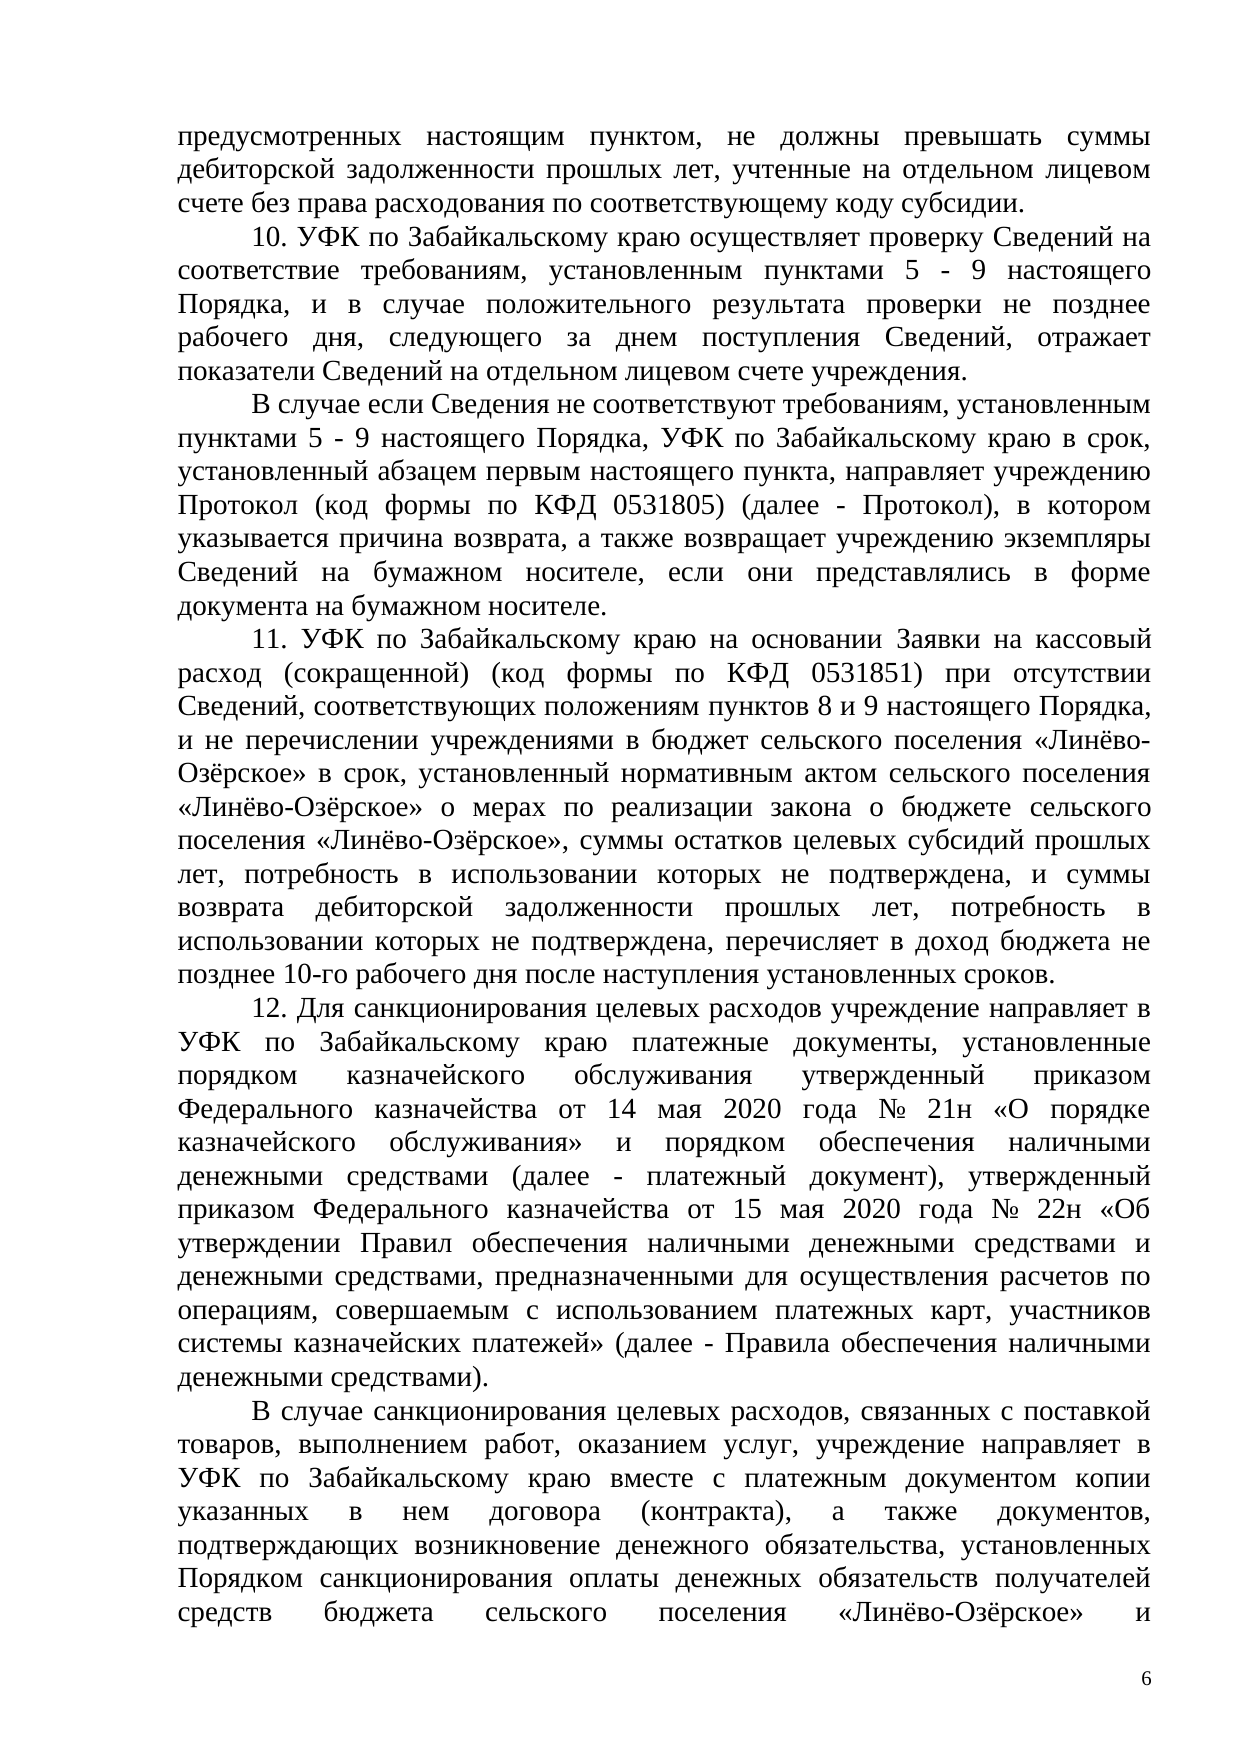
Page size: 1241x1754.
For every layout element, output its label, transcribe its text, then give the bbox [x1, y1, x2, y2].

text 10. УФК по Забайкальскому краю осуществляет проверку Сведений на соответствие требованиям, установленным пунктами 5 - 9 настоящего Порядка, и в случае положительного результата проверки не позднее рабочего дня, следующего за днем поступления Сведений, отражает показатели Сведений на отдельном лицевом счете учреждения. [177, 219, 1152, 386]
text 11. УФК по Забайкальскому краю на основании Заявки на кассовый расход (сокращенной) (код формы по КФД 0531851) при отсутствии Сведений, соответствующих положениям пунктов 8 и 9 настоящего Порядка, и не перечислении учреждениями в бюджет сельского поселения «Линёво-Озёрское» в срок, установленный нормативным актом сельского поселения «Линёво-Озёрское» о мерах по реализации закона о бюджете сельского поселения «Линёво-Озёрское», суммы остатков целевых субсидий прошлых лет, потребность в использовании которых не подтверждена, и суммы возврата дебиторской задолженности прошлых лет, потребность в использовании которых не подтверждена, перечисляет в доход бюджета не позднее 10-го рабочего дня после наступления установленных сроков. [177, 621, 1152, 990]
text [177, 1393, 1152, 1627]
text 12. Для санкционирования целевых расходов учреждение направляет в УФК по Забайкальскому краю платежные документы, установленные порядком казначейского обслуживания утвержденный приказом Федерального казначейства от 14 мая 2020 года № 21н «О порядке казначейского обслуживания» и порядком обеспечения наличными денежными средствами (далее - платежный документ), утвержденный приказом Федерального казначейства от 15 мая 2020 года № 22н «Об утверждении Правил обеспечения наличными денежными средствами и денежными средствами, предназначенными для осуществления расчетов по операциям, совершаемым с использованием платежных карт, участников системы казначейских платежей» (далее - Правила обеспечения наличными денежными средствами). [177, 990, 1152, 1393]
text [177, 118, 1152, 219]
text В случае если Сведения не соответствуют требованиям, установленным пунктами 5 - 9 настоящего Порядка, УФК по Забайкальскому краю в срок, установленный абзацем первым настоящего пункта, направляет учреждению Протокол (код формы по КФД 0531805) (далее - Протокол), в котором указывается причина возврата, а также возвращает учреждению экземпляры Сведений на бумажном носителе, если они представлялись в форме документа на бумажном носителе. [177, 386, 1152, 621]
